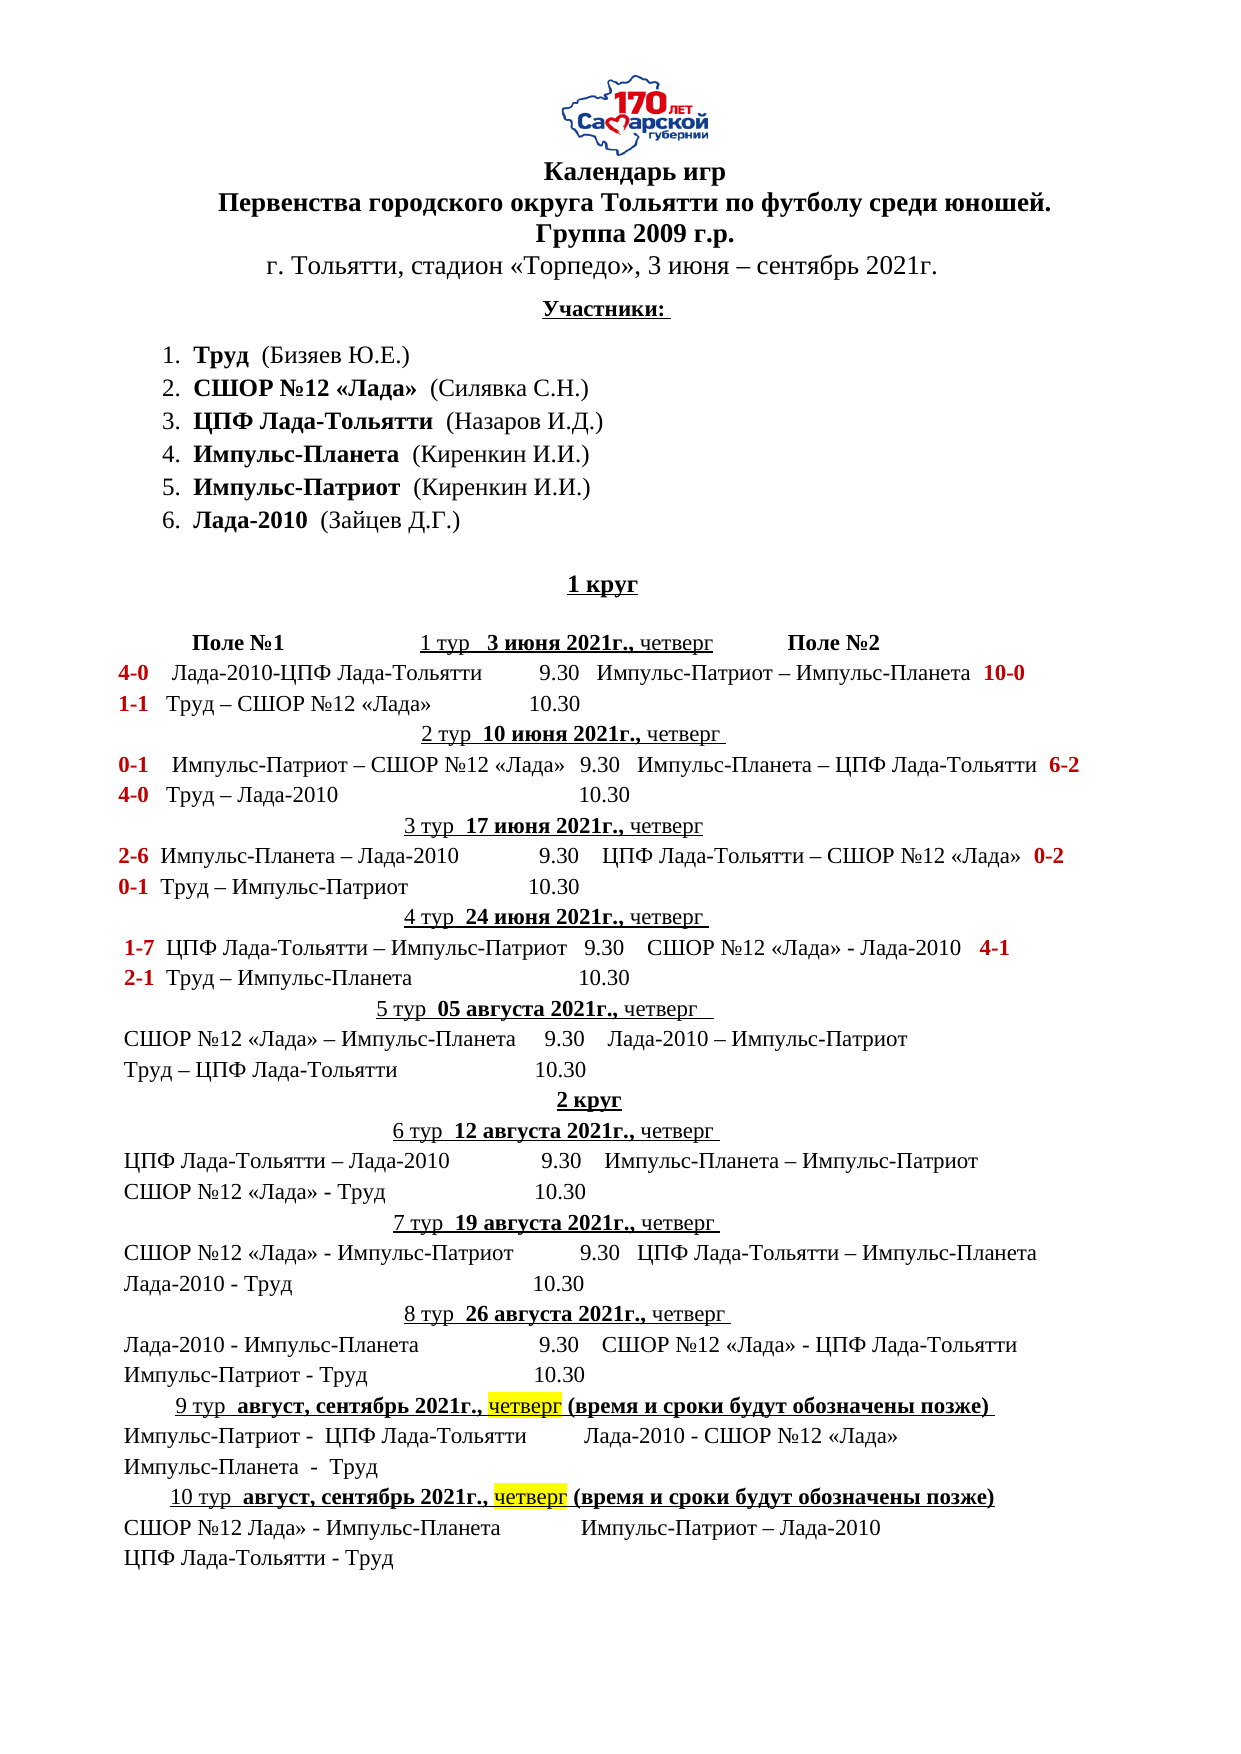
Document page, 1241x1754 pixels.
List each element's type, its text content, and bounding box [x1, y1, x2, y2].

text ЦПФ Лада-Тольятти - Труд [118, 1544, 1152, 1571]
text 6. Лада-2010 (Зайцев Д.Г.) [118, 505, 1152, 533]
text Поле №1 1 тур 3 июня 2021г., четверг Поле №2 [118, 629, 1152, 655]
text г. Тольятти, стадион «Торпедо», 3 июня – сентябрь 2021г. [118, 249, 1152, 280]
text СШОР №12 «Лада» – Импульс-Планета 9.30 Лада-2010 – Импульс-Патриот [118, 1025, 1152, 1052]
text 8 тур 26 августа 2021г., четверг [118, 1300, 1152, 1326]
text 9 тур август, сентябрь 2021г., четверг (время и сроки будут обозначены позже) [118, 1392, 488, 1418]
text 10 тур август, сентябрь 2021г., четверг (время и сроки будут обозначены позже) [118, 1483, 494, 1509]
text 2-1 Труд – Импульс-Планета 10.30 [118, 964, 1152, 991]
picture [561, 75, 708, 156]
text 1. Труд (Бизяев Ю.Е.) [118, 340, 1152, 369]
text 6 тур 12 августа 2021г., четверг [118, 1117, 1152, 1143]
text 3 тур 17 июня 2021г., четверг [118, 812, 1152, 838]
text Группа 2009 г.р. [118, 218, 1152, 249]
text 4-0 Труд – Лада-2010 10.30 [118, 781, 1152, 808]
text ЦПФ Лада-Тольятти – Лада-2010 9.30 Импульс-Планета – Импульс-Патриот [118, 1147, 1152, 1174]
text 5. Импульс-Патриот (Киренкин И.И.) [118, 472, 1152, 501]
text 4-0 Лада-2010-ЦПФ Лада-Тольятти 9.30 Импульс-Патриот – Импульс-Планета 10-0 [118, 659, 1152, 686]
text Труд – ЦПФ Лада-Тольятти 10.30 [118, 1056, 1152, 1082]
text 2 тур 10 июня 2021г., четверг [118, 720, 1152, 747]
text 4. Импульс-Планета (Киренкин И.И.) [118, 439, 1152, 468]
table_header 1 круг [107, 538, 649, 629]
text 5 тур 05 августа 2021г., четверг [118, 995, 1152, 1021]
text Импульс-Патриот - Труд 10.30 [118, 1361, 1152, 1387]
text Импульс-Планета - Труд [118, 1453, 1152, 1479]
text Участники: [118, 295, 1152, 321]
text 10 тур август, сентябрь 2021г., четверг (время и сроки будут обозначены позже) [567, 1483, 1152, 1509]
text 2 круг [118, 1086, 1152, 1113]
text Лада-2010 - Труд 10.30 [118, 1269, 1152, 1296]
text 1-7 ЦПФ Лада-Тольятти – Импульс-Патриот 9.30 СШОР №12 «Лада» - Лада-2010 4-1 [118, 934, 1152, 960]
text СШОР №12 Лада» - Импульс-Планета Импульс-Патриот – Лада-2010 [118, 1514, 1152, 1540]
text 9 тур август, сентябрь 2021г., четверг (время и сроки будут обозначены позже) [562, 1392, 1152, 1418]
text Лада-2010 - Импульс-Планета 9.30 СШОР №12 «Лада» - ЦПФ Лада-Тольятти [118, 1331, 1152, 1357]
text 1-1 Труд – СШОР №12 «Лада» 10.30 [118, 690, 1152, 716]
text 7 тур 19 августа 2021г., четверг [118, 1208, 1152, 1235]
text 3. ЦПФ Лада-Тольятти (Назаров И.Д.) [118, 406, 1152, 435]
text Первенства городского округа Тольятти по футболу среди юношей. [118, 186, 1152, 218]
text Импульс-Патриот - ЦПФ Лада-Тольятти Лада-2010 - СШОР №12 «Лада» [118, 1422, 1152, 1448]
text 0-1 Труд – Импульс-Патриот 10.30 [118, 873, 1152, 899]
text 0-1 Импульс-Патриот – СШОР №12 «Лада» 9.30 Импульс-Планета – ЦПФ Лада-Тольятти 6-2 [118, 751, 1152, 777]
text Календарь игр [118, 155, 1152, 186]
text СШОР №12 «Лада» - Импульс-Патриот 9.30 ЦПФ Лада-Тольятти – Импульс-Планета [118, 1239, 1152, 1265]
text 2-6 Импульс-Планета – Лада-2010 9.30 ЦПФ Лада-Тольятти – СШОР №12 «Лада» 0-2 [118, 842, 1152, 869]
text СШОР №12 «Лада» - Труд 10.30 [118, 1178, 1152, 1204]
text 4 тур 24 июня 2021г., четверг [118, 903, 1152, 930]
text 2. СШОР №12 «Лада» (Силявка С.Н.) [118, 373, 1152, 402]
